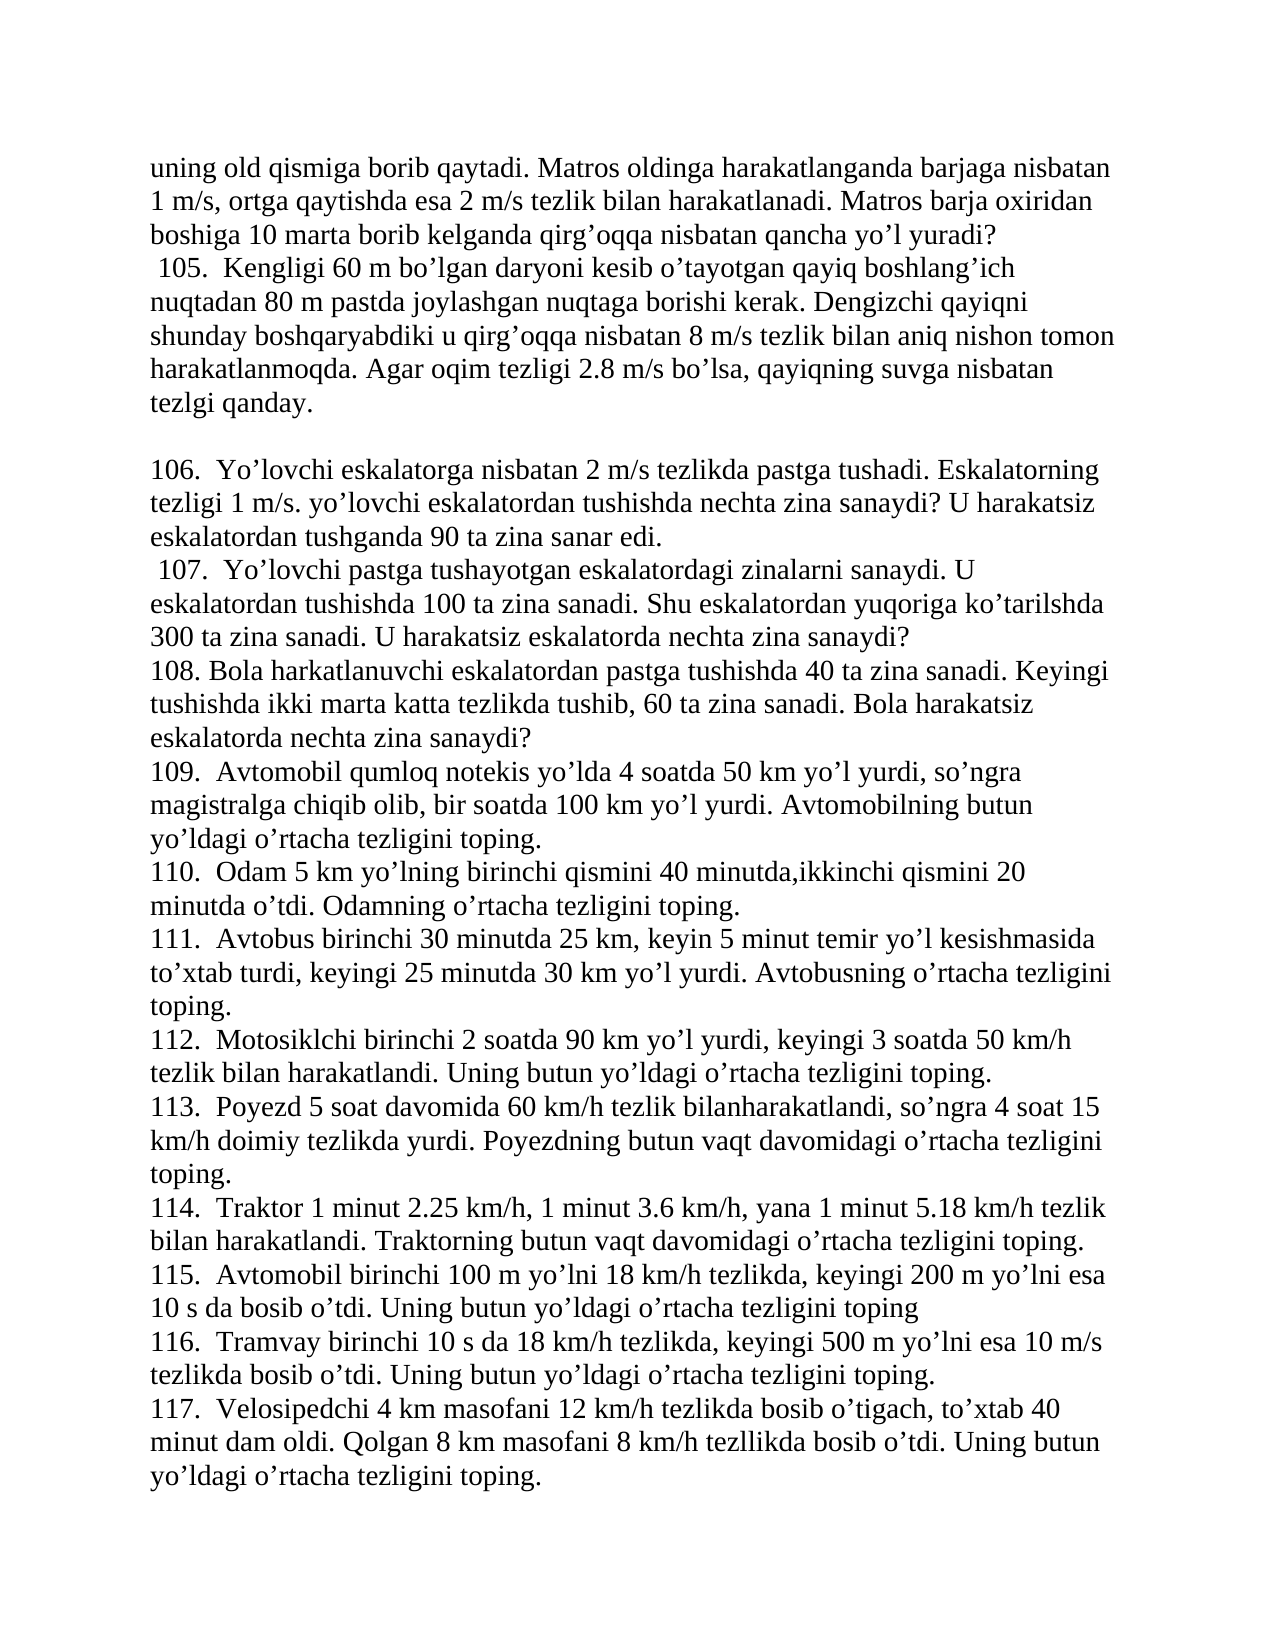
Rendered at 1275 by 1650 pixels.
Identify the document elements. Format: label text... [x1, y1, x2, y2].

text 107. Yo’lovchi pastga tushayotgan eskalatordagi zinalarni sanaydi. U eskalatordan tushishda 100 ta zina sanadi. Shu eskalatordan yuqoriga ko’tarilshda 300 ta zina sanadi. U harakatsiz eskalatorda nechta zina sanaydi? [150, 552, 1125, 653]
text 112. Motosiklchi birinchi 2 soatda 90 km yo’l yurdi, keyingi 3 soatda 50 km/h tezlik bilan harakatlandi. Uning butun yo’ldagi o’rtacha tezligini toping. [150, 1022, 1125, 1089]
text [150, 150, 1125, 251]
text 114. Traktor 1 minut 2.25 km/h, 1 minut 3.6 km/h, yana 1 minut 5.18 km/h tezlik bilan harakatlandi. Traktorning butun vaqt davomidagi o’rtacha tezligini toping. [150, 1190, 1125, 1257]
text 110. Odam 5 km yo’lning birinchi qismini 40 minutda,ikkinchi qismini 20 minutda o’tdi. Odamning o’rtacha tezligini toping. [150, 854, 1125, 921]
text 109. Avtomobil qumloq notekis yo’lda 4 soatda 50 km yo’l yurdi, so’ngra magistralga chiqib olib, bir soatda 100 km yo’l yurdi. Avtomobilning butun yo’ldagi o’rtacha tezligini toping. [150, 754, 1125, 854]
text 115. Avtomobil birinchi 100 m yo’lni 18 km/h tezlikda, keyingi 200 m yo’lni esa 10 s da bosib o’tdi. Uning butun yo’ldagi o’rtacha tezligini toping [150, 1257, 1125, 1324]
text 106. Yo’lovchi eskalatorga nisbatan 2 m/s tezlikda pastga tushadi. Eskalatorning tezligi 1 m/s. yo’lovchi eskalatordan tushishda nechta zina sanaydi? U harakatsiz eskalatordan tushganda 90 ta zina sanar edi. [150, 452, 1125, 552]
text 111. Avtobus birinchi 30 minutda 25 km, keyin 5 minut temir yo’l kesishmasida to’xtab turdi, keyingi 25 minutda 30 km yo’l yurdi. Avtobusning o’rtacha tezligini toping. [150, 921, 1125, 1022]
text 105. Kengligi 60 m bo’lgan daryoni kesib o’tayotgan qayiq boshlang’ich nuqtadan 80 m pastda joylashgan nuqtaga borishi kerak. Dengizchi qayiqni shunday boshqaryabdiki u qirg’oqqa nisbatan 8 m/s tezlik bilan aniq nishon tomon harakatlanmoqda. Agar oqim tezligi 2.8 m/s bo’lsa, qayiqning suvga nisbatan tezlgi qanday. [150, 251, 1125, 418]
text 108. Bola harkatlanuvchi eskalatordan pastga tushishda 40 ta zina sanadi. Keyingi tushishda ikki marta katta tezlikda tushib, 60 ta zina sanadi. Bola harakatsiz eskalatorda nechta zina sanaydi? [150, 653, 1125, 754]
text 117. Velosipedchi 4 km masofani 12 km/h tezlikda bosib o’tigach, to’xtab 40 minut dam oldi. Qolgan 8 km masofani 8 km/h tezllikda bosib o’tdi. Uning butun yo’ldagi o’rtacha tezligini toping. [150, 1391, 1125, 1492]
text 116. Tramvay birinchi 10 s da 18 km/h tezlikda, keyingi 500 m yo’lni esa 10 m/s tezlikda bosib o’tdi. Uning butun yo’ldagi o’rtacha tezligini toping. [150, 1324, 1125, 1391]
text 113. Poyezd 5 soat davomida 60 km/h tezlik bilanharakatlandi, so’ngra 4 soat 15 km/h doimiy tezlikda yurdi. Poyezdning butun vaqt davomidagi o’rtacha tezligini toping. [150, 1089, 1125, 1190]
